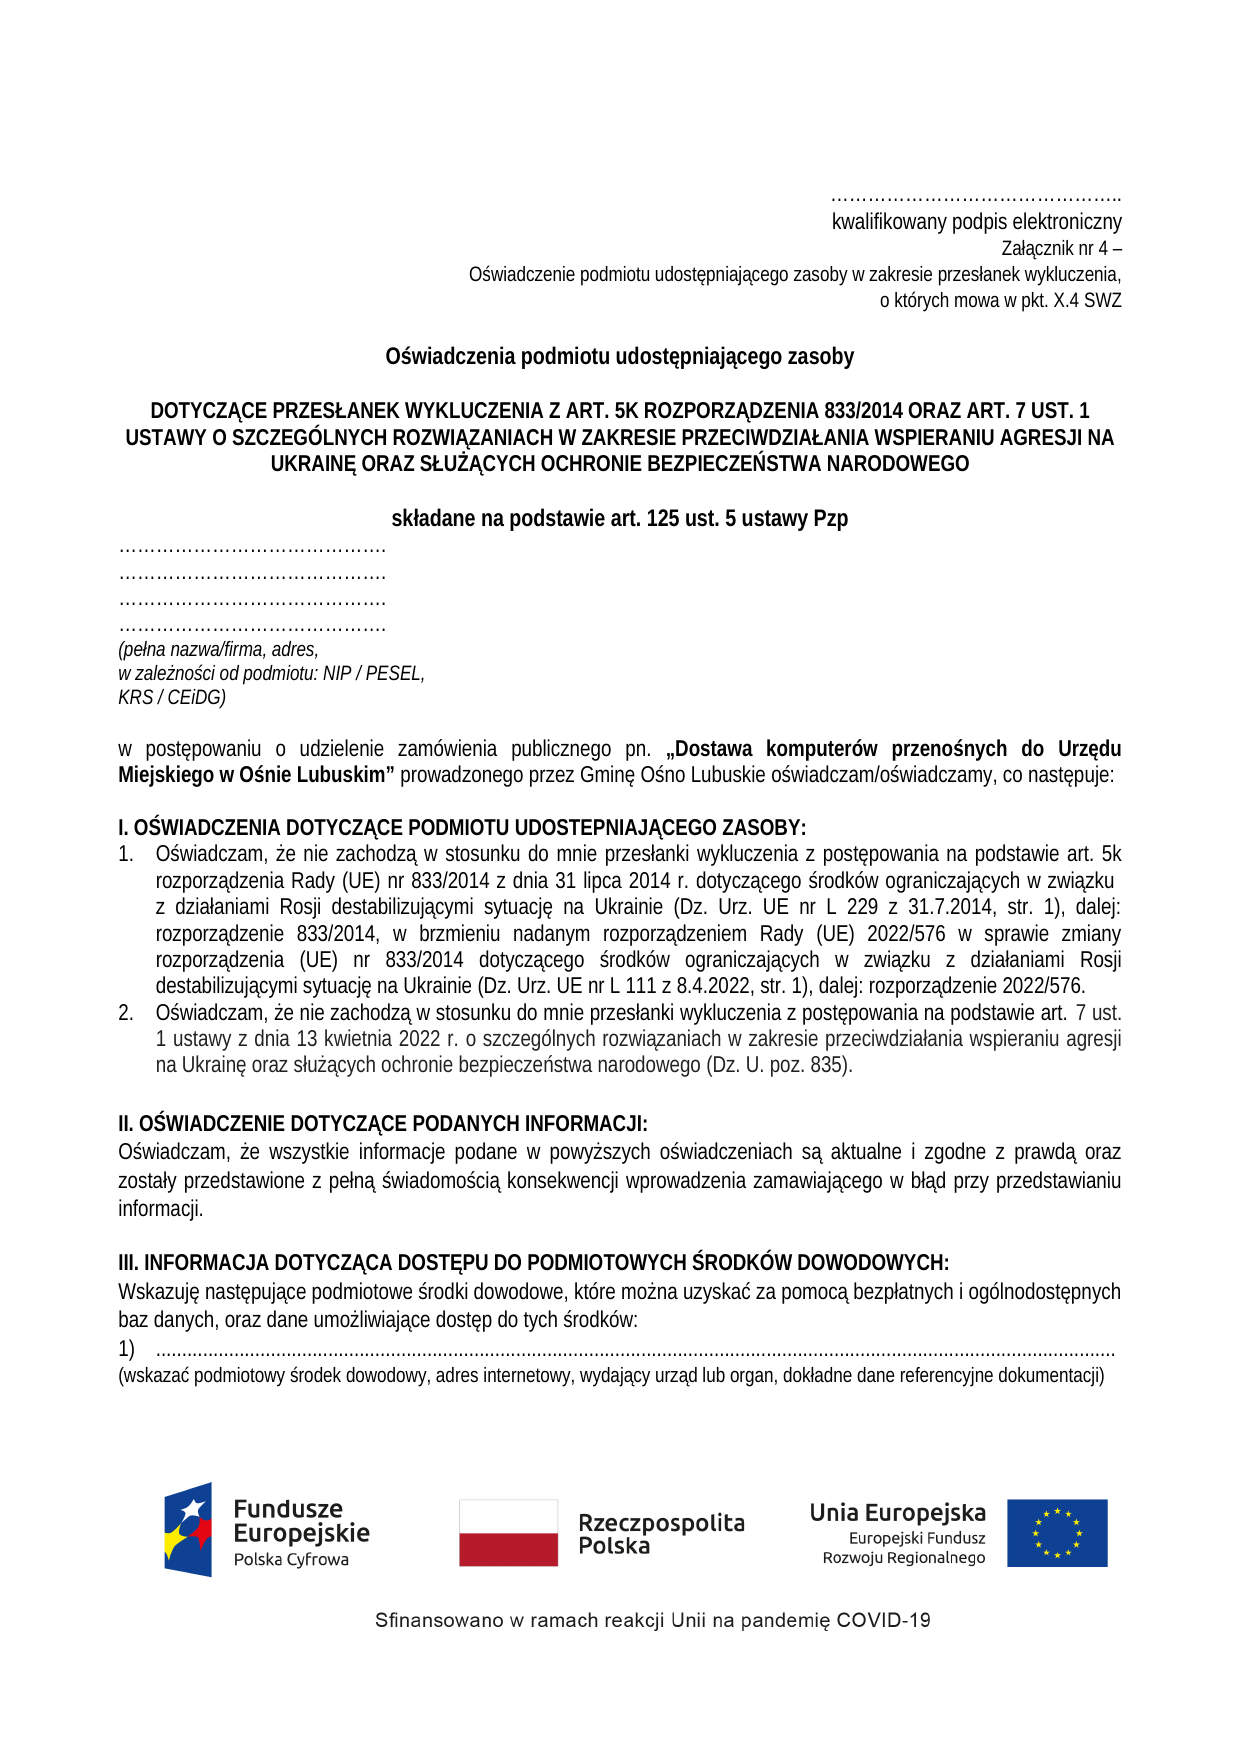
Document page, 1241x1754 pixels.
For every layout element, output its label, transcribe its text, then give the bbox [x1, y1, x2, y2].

text II. OŚWIADCZENIE DOTYCZĄCE PODANYCH INFORMACJI: [118, 1110, 1122, 1136]
text Wskazuję następujące podmiotowe środki dowodowe, które można uzyskać za pomocą bezpłatnych i ogólnodostępnych baz danych, oraz dane umożliwiające dostęp do tych środków: [118, 1278, 1122, 1333]
text (pełna nazwa/firma, adres, [118, 637, 1122, 661]
list Oświadczam, że nie zachodzą w stosunku do mnie przesłanki wykluczenia z postępowania na podstawie art. 7 ust. 1 ustawy z dnia 13 kwietnia 2022 r. o szczególnych rozwiązaniach w zakresie przeciwdziałania wspieraniu agresji na Ukrainę oraz służących ochronie bezpieczeństwa narodowego (Dz. U. poz. 835). [118, 998, 1122, 1078]
text ……………………………………. [118, 610, 1122, 637]
text ……………………………………. [118, 558, 1122, 584]
text Oświadczam, że wszystkie informacje podane w powyższych oświadczeniach są aktualne i zgodne z prawdą oraz zostały przedstawione z pełną świadomością konsekwencji wprowadzenia zamawiającego w błąd przy przedstawianiu informacji. [118, 1138, 1122, 1221]
text Załącznik nr 4 – [118, 236, 1122, 260]
text Oświadczenie podmiotu udostępniającego zasoby w zakresie przesłanek wykluczenia, [118, 262, 1122, 286]
text DOTYCZĄCE PRZESŁANEK WYKLUCZENIA Z ART. 5K ROZPORZĄDZENIA 833/2014 ORAZ ART. 7 UST. 1 USTAWY O SZCZEGÓLNYCH ROZWIĄZANIACH W ZAKRESIE PRZECIWDZIAŁANIA WSPIERANIU AGRESJI NA UKRAINĘ ORAZ SŁUŻĄCYCH OCHRONIE BEZPIECZEŃSTWA NARODOWEGO [118, 397, 1122, 476]
text ……………………………………….. [118, 179, 1122, 206]
text ……………………………………. [118, 531, 1122, 558]
text ……………………………………. [118, 584, 1122, 610]
text KRS / CEiDG) [118, 685, 1122, 709]
text składane na podstawie art. 125 ust. 5 ustawy Pzp [118, 504, 1122, 531]
picture [118, 1447, 1137, 1662]
text o których mowa w pkt. X.4 SWZ [118, 288, 1122, 312]
text I. OŚWIADCZENIA DOTYCZĄCE PODMIOTU UDOSTEPNIAJĄCEGO ZASOBY: [118, 814, 1122, 840]
text w zależności od podmiotu: NIP / PESEL, [118, 661, 1122, 685]
list Oświadczam, że nie zachodzą w stosunku do mnie przesłanki wykluczenia z postępowania na podstawie art. 5k rozporządzenia Rady (UE) nr 833/2014 z dnia 31 lipca 2014 r. dotyczącego środków ograniczających w związku z działaniami Rosji destabilizującymi sytuację na Ukrainie (Dz. Urz. UE nr L 229 z 31.7.2014, str. 1), dalej: rozporządzenie 833/2014, w brzmieniu nadanym rozporządzeniem Rady (UE) 2022/576 w sprawie zmiany rozporządzenia (UE) nr 833/2014 dotyczącego środków ograniczających w związku z działaniami Rosji destabilizującymi sytuację na Ukrainie (Dz. Urz. UE nr L 111 z 8.4.2022, str. 1), dalej: rozporządzenie 2022/576. [118, 840, 1122, 998]
text w postępowaniu o udzielenie zamówienia publicznego pn. „Dostawa komputerów przenośnych do Urzędu Miejskiego w Ośnie Lubuskim” prowadzonego przez Gminę Ośno Lubuskie oświadczam/oświadczamy, co następuje: [118, 735, 1122, 788]
list ........................................................................................................................................................................................ [118, 1335, 1122, 1361]
text kwalifikowany podpis elektroniczny [118, 208, 1122, 234]
text (wskazać podmiotowy środek dowodowy, adres internetowy, wydający urząd lub organ, dokładne dane referencyjne dokumentacji) [118, 1363, 1122, 1387]
text III. INFORMACJA DOTYCZĄCA DOSTĘPU DO PODMIOTOWYCH ŚRODKÓW DOWODOWYCH: [118, 1249, 1122, 1276]
text Oświadczenia podmiotu udostępniającego zasoby [118, 342, 1122, 370]
